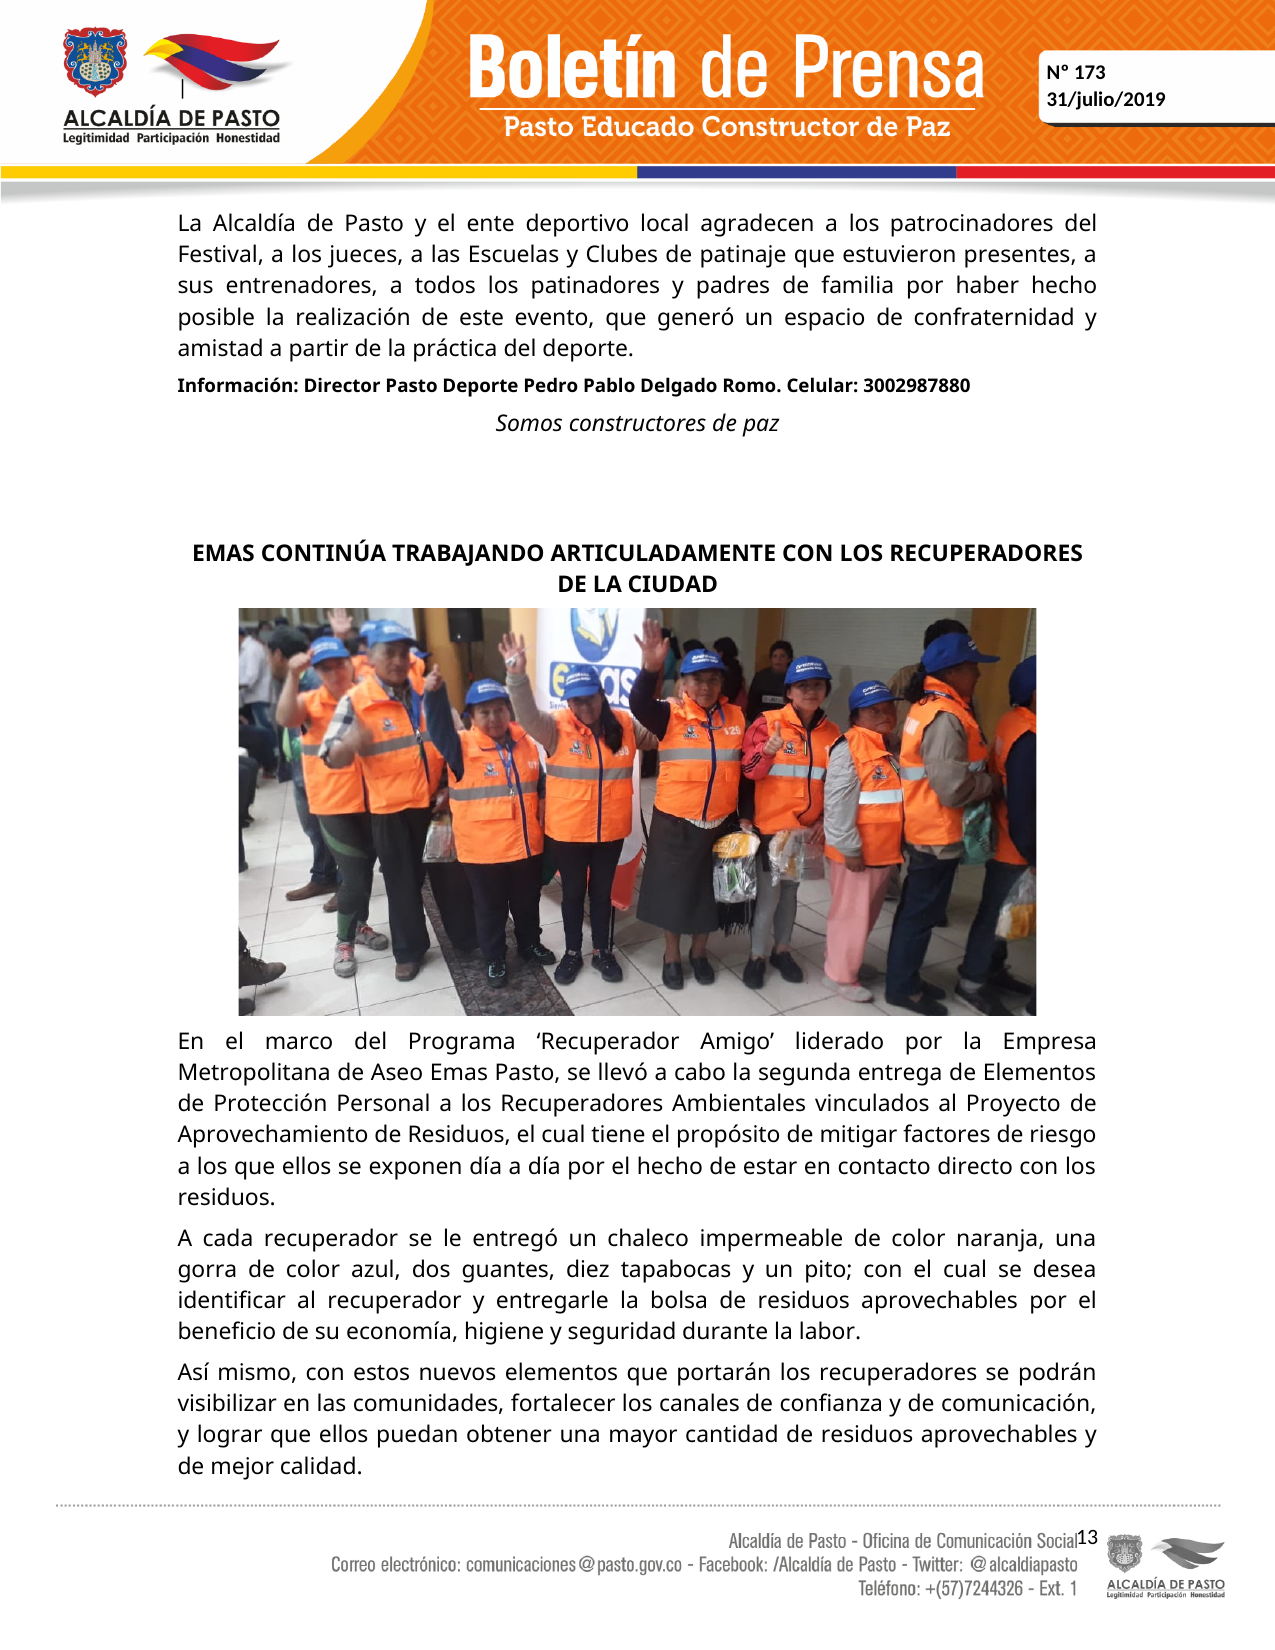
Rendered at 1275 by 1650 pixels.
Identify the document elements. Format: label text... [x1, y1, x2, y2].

text En el marco del Programa ‘Recuperador Amigo’ liderado por la Empresa Metropolitana de Aseo Emas Pasto, se llevó a cabo la segunda entrega de Elementos de Protección Personal a los Recuperadores Ambientales vinculados al Proyecto de Aprovechamiento de Residuos, el cual tiene el propósito de mitigar factores de riesgo a los que ellos se exponen día a día por el hecho de estar en contacto directo con los residuos. [177, 1025, 1098, 1212]
picture [0, 0, 1275, 1645]
text Información: Director Pasto Deporte Pedro Pablo Delgado Romo. Celular: 3002987880 [177, 372, 1098, 398]
text Somos constructores de paz [177, 407, 1098, 438]
text A cada recuperador se le entregó un chaleco impermeable de color naranja, una gorra de color azul, dos guantes, diez tapabocas y un pito; con el cual se desea identificar al recuperador y entregarle la bolsa de residuos aprovechables por el beneficio de su economía, higiene y seguridad durante la labor. [177, 1222, 1098, 1347]
text EMAS CONTINÚA TRABAJANDO ARTICULADAMENTE CON LOS RECUPERADORES DE LA CIUDAD [177, 536, 1098, 599]
text La Alcaldía de Pasto y el ente deportivo local agradecen a los patrocinadores del Festival, a los jueces, a las Escuelas y Clubes de patinaje que estuvieron presentes, a sus entrenadores, a todos los patinadores y padres de familia por haber hecho posible la realización de este evento, que generó un espacio de confraternidad y amistad a partir de la práctica del deporte. [177, 207, 1098, 363]
text Así mismo, con estos nuevos elementos que portarán los recuperadores se podrán visibilizar en las comunidades, fortalecer los canales de confianza y de comunicación, y lograr que ellos puedan obtener una mayor cantidad de residuos aprovechables y de mejor calidad. [177, 1356, 1098, 1481]
